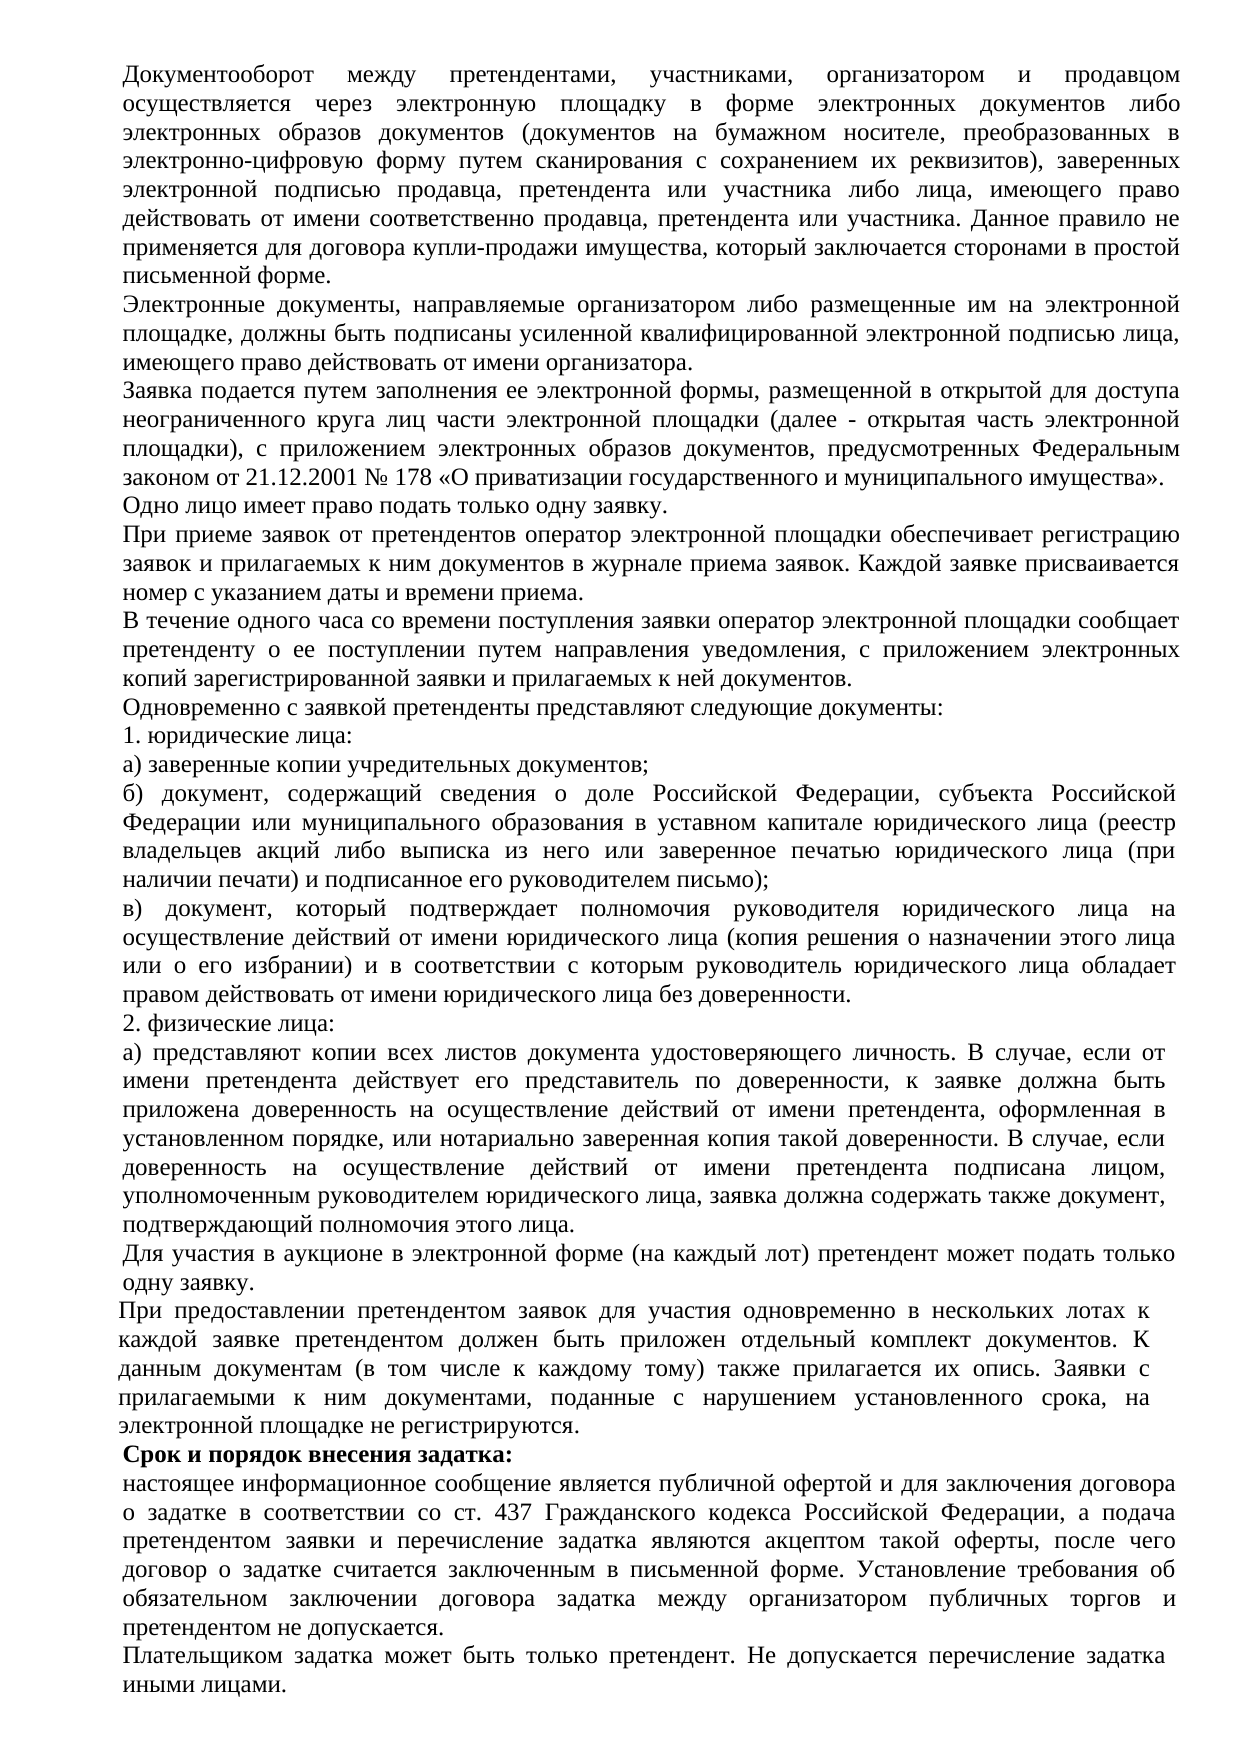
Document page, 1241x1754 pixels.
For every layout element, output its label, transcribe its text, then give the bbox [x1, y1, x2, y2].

text в) документ, который подтверждает полномочия руководителя юридического лица на осуществление действий от имени юридического лица (копия решения о назначении этого лица или о его избрании) и в соответствии с которым руководитель юридического лица обладает правом действовать от имени юридического лица без доверенности. [122, 893, 1177, 1008]
text Срок и порядок внесения задатка: [122, 1439, 1167, 1468]
text 1. юридические лица: [122, 720, 1177, 749]
text В течение одного часа со времени поступления заявки оператор электронной площадки сообщает претенденту о ее поступлении путем направления уведомления, с приложением электронных копий зарегистрированной заявки и прилагаемых к ней документов. [122, 605, 1181, 692]
text а) заверенные копии учредительных документов; [122, 749, 1177, 778]
text б) документ, содержащий сведения о доле Российской Федерации, субъекта Российской Федерации или муниципального образования в уставном капитале юридического лица (реестр владельцев акций либо выписка из него или заверенное печатью юридического лица (при наличии печати) и подписанное его руководителем письмо); [122, 778, 1177, 893]
text При приеме заявок от претендентов оператор электронной площадки обеспечивает регистрацию заявок и прилагаемых к ним документов в журнале приема заявок. Каждой заявке присваивается номер с указанием даты и времени приема. [122, 519, 1181, 605]
text Плательщиком задатка может быть только претендент. Не допускается перечисление задатка иными лицами. [122, 1640, 1167, 1698]
text Электронные документы, направляемые организатором либо размещенные им на электронной площадке, должны быть подписаны усиленной квалифицированной электронной подписью лица, имеющего право действовать от имени организатора. [122, 289, 1181, 375]
text Для участия в аукционе в электронной форме (на каждый лот) претендент может подать только одну заявку. [122, 1238, 1177, 1295]
text При предоставлении претендентом заявок для участия одновременно в нескольких лотах к каждой заявке претендентом должен быть приложен отдельный комплект документов. К данным документам (в том числе к каждому тому) также прилагается их опись. Заявки с прилагаемыми к ним документами, поданные с нарушением установленного срока, на электронной площадке не регистрируются. [118, 1295, 1151, 1439]
text Одновременно с заявкой претенденты представляют следующие документы: [122, 692, 1177, 720]
text Документооборот между претендентами, участниками, организатором и продавцом осуществляется через электронную площадку в форме электронных документов либо электронных образов документов (документов на бумажном носителе, преобразованных в электронно-цифровую форму путем сканирования с сохранением их реквизитов), заверенных электронной подписью продавца, претендента или участника либо лица, имеющего право действовать от имени соответственно продавца, претендента или участника. Данное правило не применяется для договора купли-продажи имущества, который заключается сторонами в простой письменной форме. [122, 59, 1181, 289]
text настоящее информационное сообщение является публичной офертой и для заключения договора о задатке в соответствии со ст. 437 Гражданского кодекса Российской Федерации, а подача претендентом заявки и перечисление задатка являются акцептом такой оферты, после чего договор о задатке считается заключенным в письменной форме. Установление требования об обязательном заключении договора задатка между организатором публичных торгов и претендентом не допускается. [122, 1468, 1177, 1640]
text а) представляют копии всех листов документа удостоверяющего личность. В случае, если от имени претендента действует его представитель по доверенности, к заявке должна быть приложена доверенность на осуществление действий от имени претендента, оформленная в установленном порядке, или нотариально заверенная копия такой доверенности. В случае, если доверенность на осуществление действий от имени претендента подписана лицом, уполномоченным руководителем юридического лица, заявка должна содержать также документ, подтверждающий полномочия этого лица. [122, 1037, 1167, 1238]
text Заявка подается путем заполнения ее электронной формы, размещенной в открытой для доступа неограниченного круга лиц части электронной площадки (далее - открытая часть электронной площадки), с приложением электронных образов документов, предусмотренных Федеральным законом от 21.12.2001 № 178 «О приватизации государственного и муниципального имущества». [122, 375, 1181, 490]
text 2. физические лица: [122, 1008, 1177, 1037]
text Одно лицо имеет право подать только одну заявку. [122, 490, 1181, 519]
